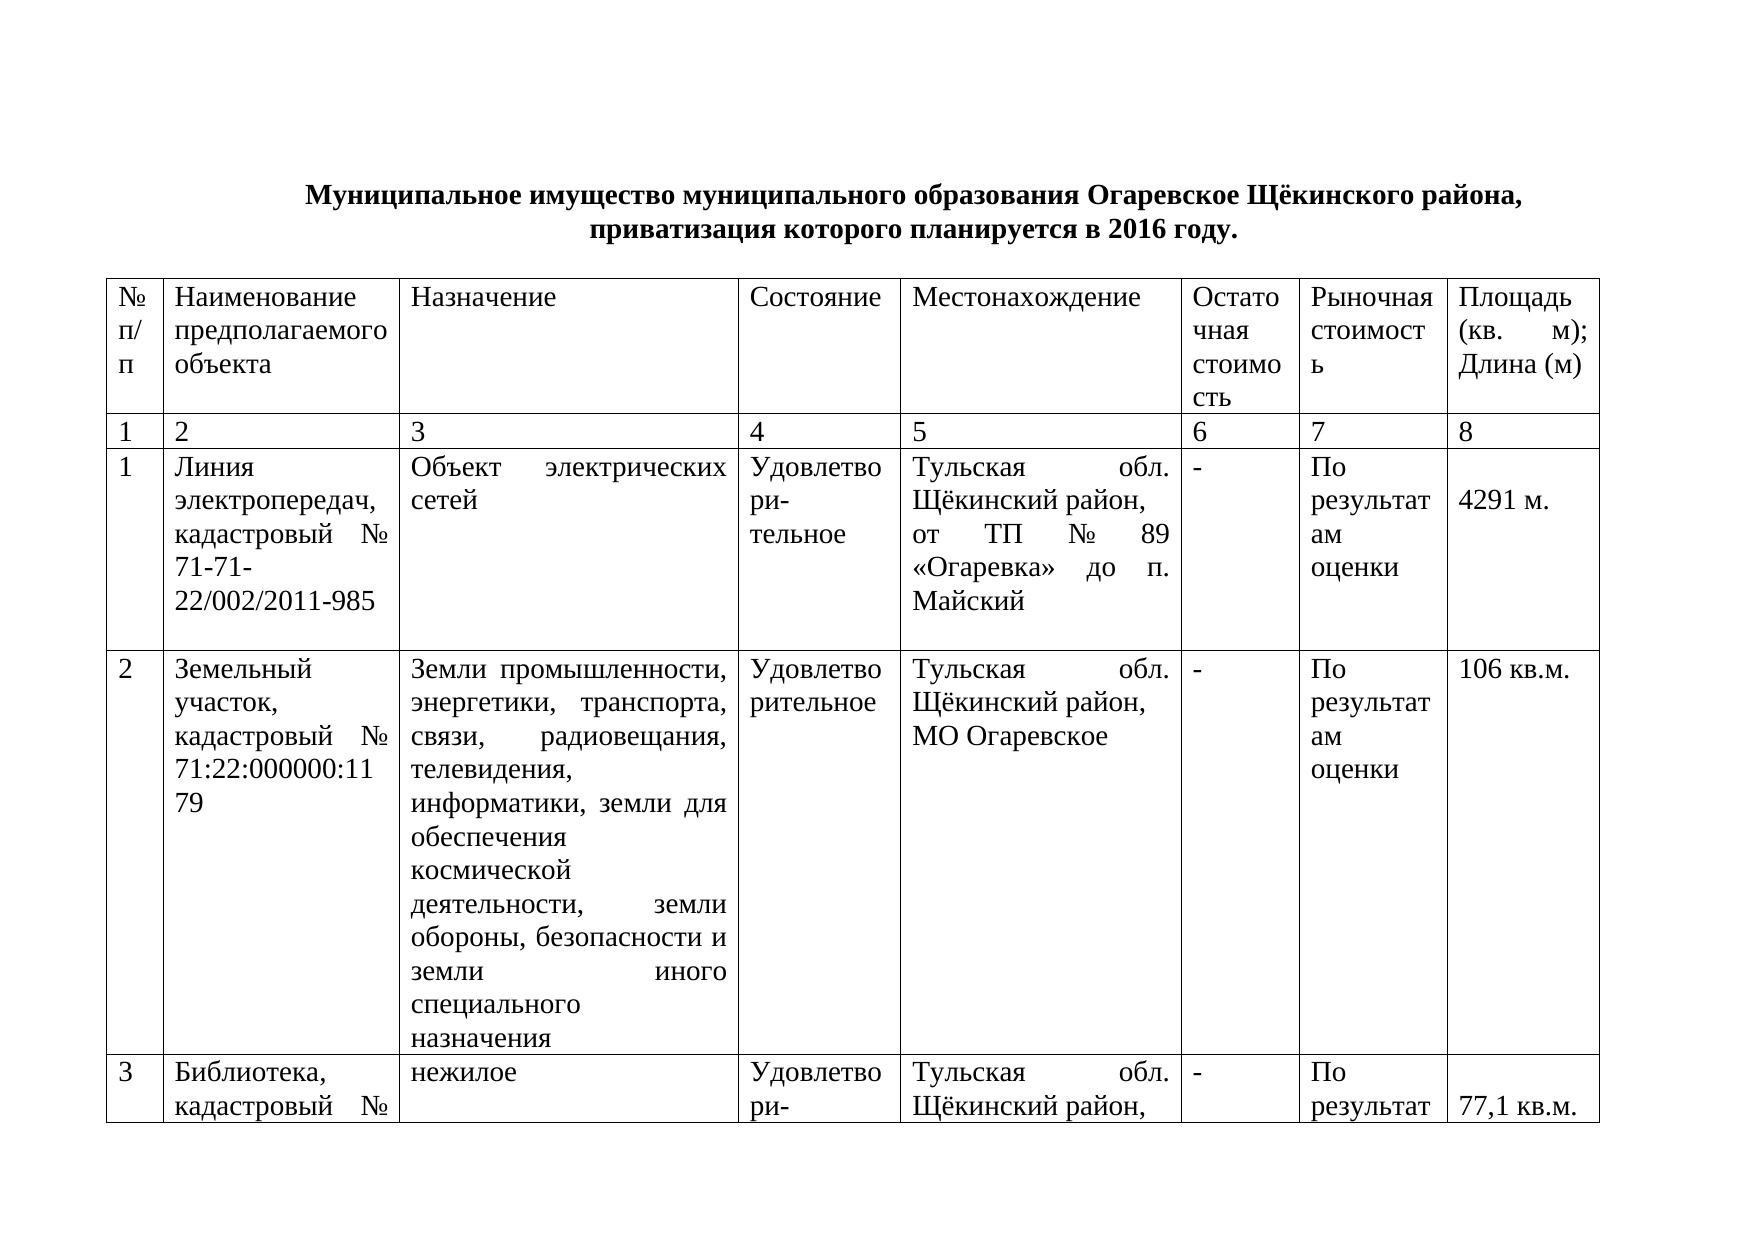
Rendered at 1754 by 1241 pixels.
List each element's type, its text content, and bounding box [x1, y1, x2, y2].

table_cell Объект электрических сетей [400, 449, 738, 650]
table_cell 2 [164, 414, 399, 448]
table_header Остаточная стоимость [1182, 279, 1299, 413]
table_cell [1300, 1055, 1447, 1122]
table_header Состояние [739, 279, 900, 413]
table_cell 4 [739, 414, 900, 448]
table_cell 106 кв.м. [1448, 651, 1599, 1053]
table_cell Удовлетворительное [739, 651, 900, 1053]
table_cell 3 [400, 414, 738, 448]
text Муниципальное имущество муниципального образования Огаревское Щёкинского района, [118, 177, 1636, 211]
table_cell 6 [1182, 414, 1299, 448]
table_header Рыночная стоимость [1300, 279, 1447, 413]
table_cell Земельный участок, кадастровый № 71:22:000000:1179 [164, 651, 399, 1053]
table_cell - [1182, 1055, 1299, 1122]
table_cell По результатам оценки [1300, 651, 1447, 1053]
table_cell 77,1 кв.м. [1448, 1055, 1599, 1122]
table_cell Тульская обл. Щёкинский район, МО Огаревское [901, 651, 1181, 1053]
text приватизация которого планируется в 2016 году. [118, 211, 1636, 244]
table_header № п/п [107, 279, 163, 413]
table_cell 2 [107, 651, 163, 1053]
table_cell 8 [1448, 414, 1599, 448]
table_header Местонахождение [901, 279, 1181, 413]
table_cell 4291 м. [1448, 449, 1599, 650]
table_cell Удовлетвори- тельное [739, 449, 900, 650]
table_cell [901, 1055, 1181, 1122]
table_cell 1 [107, 449, 163, 650]
table_cell Земли промышленности, энергетики, транспорта, связи, радиовещания, телевидения, информатики, земли для обеспечения космической деятельности, земли обороны, безопасности и земли иного специального назначения [400, 651, 738, 1053]
table_header Назначение [400, 279, 738, 413]
table_header Наименование предполагаемого объекта [164, 279, 399, 413]
table_cell 1 [107, 414, 163, 448]
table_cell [164, 1055, 399, 1122]
table_cell нежилое [400, 1055, 738, 1122]
table_cell 5 [901, 414, 1181, 448]
table_cell - [1182, 651, 1299, 1053]
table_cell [739, 1055, 900, 1122]
table_cell - [1182, 449, 1299, 650]
table_header Площадь (кв. м); Длина (м) [1448, 279, 1599, 413]
table_cell 7 [1300, 414, 1447, 448]
table_cell 3 [107, 1055, 163, 1122]
table_cell По результатам оценки [1300, 449, 1447, 650]
table_cell Линия электропередач, кадастровый № 71-71-22/002/2011-985 [164, 449, 399, 650]
table_cell Тульская обл. Щёкинский район, от ТП № 89 «Огаревка» до п. Майский [901, 449, 1181, 650]
